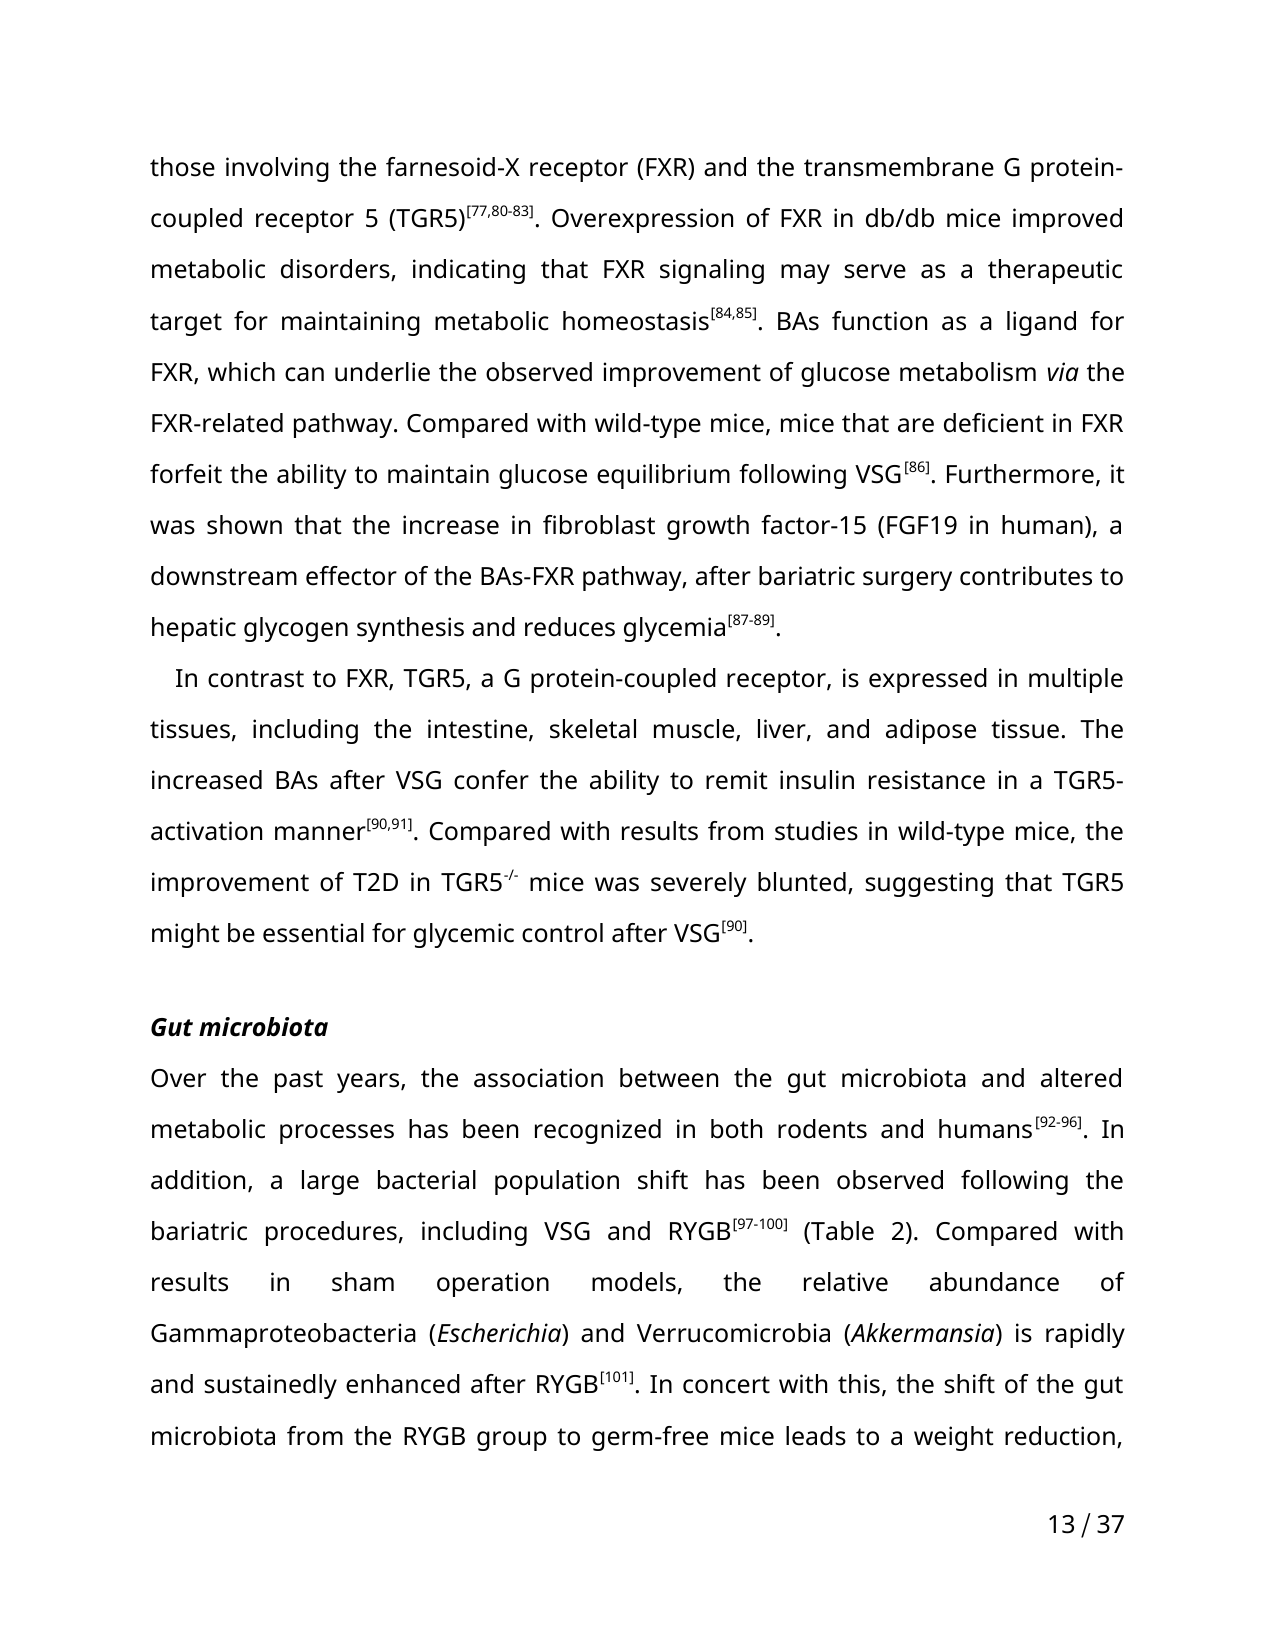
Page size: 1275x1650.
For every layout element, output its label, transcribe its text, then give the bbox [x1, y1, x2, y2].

text In contrast to FXR, TGR5, a G protein-coupled receptor, is expressed in multiple tissues, including the intestine, skeletal muscle, liver, and adipose tissue. The increased BAs after VSG confer the ability to remit insulin resistance in a TGR5-activation manner[90,91]. Compared with results from studies in wild-type mice, the improvement of T2D in TGR5-/- mice was severely blunted, suggesting that TGR5 might be essential for glycemic control after VSG[90]. [150, 660, 1125, 950]
text Gut microbiota [150, 1010, 1125, 1044]
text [150, 150, 1125, 643]
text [150, 1061, 1125, 1452]
